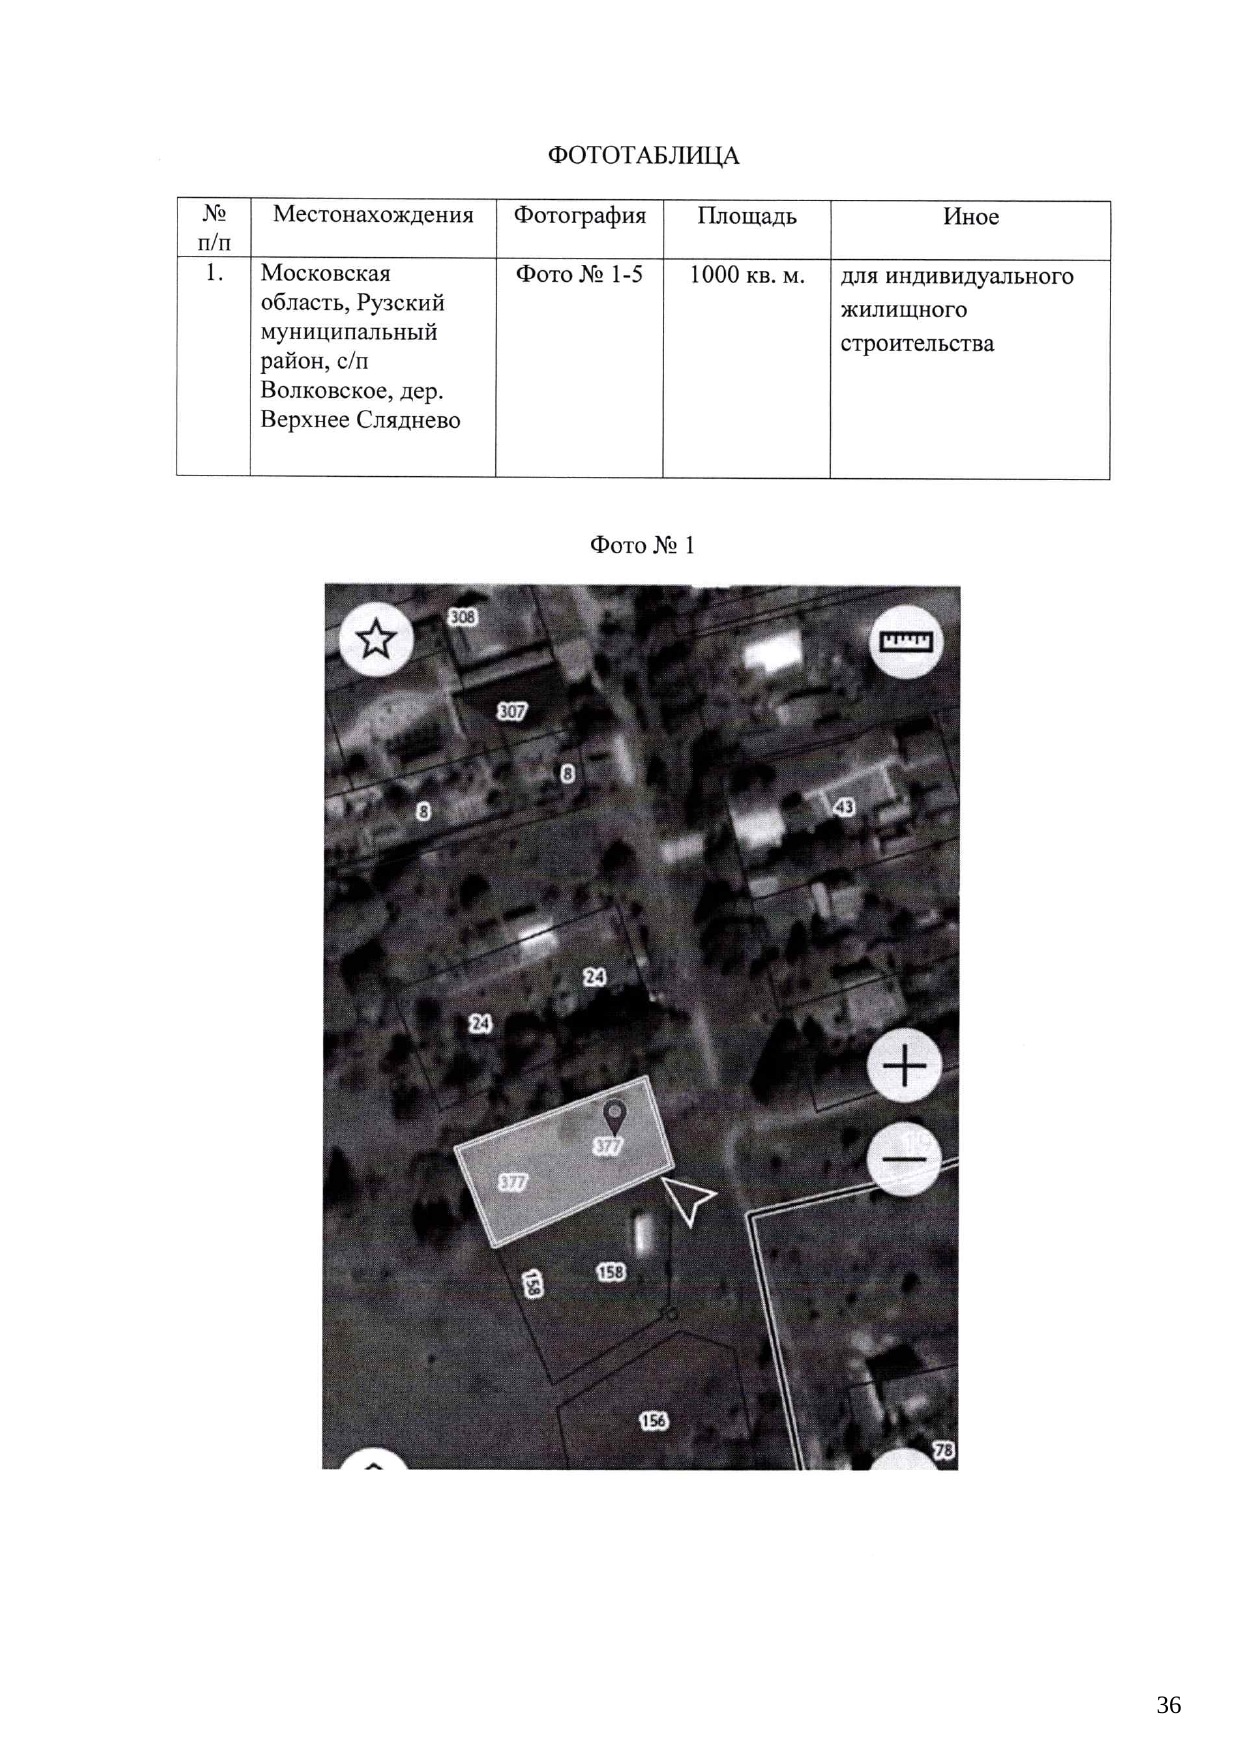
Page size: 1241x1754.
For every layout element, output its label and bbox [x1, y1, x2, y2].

picture [103, 88, 1182, 1614]
